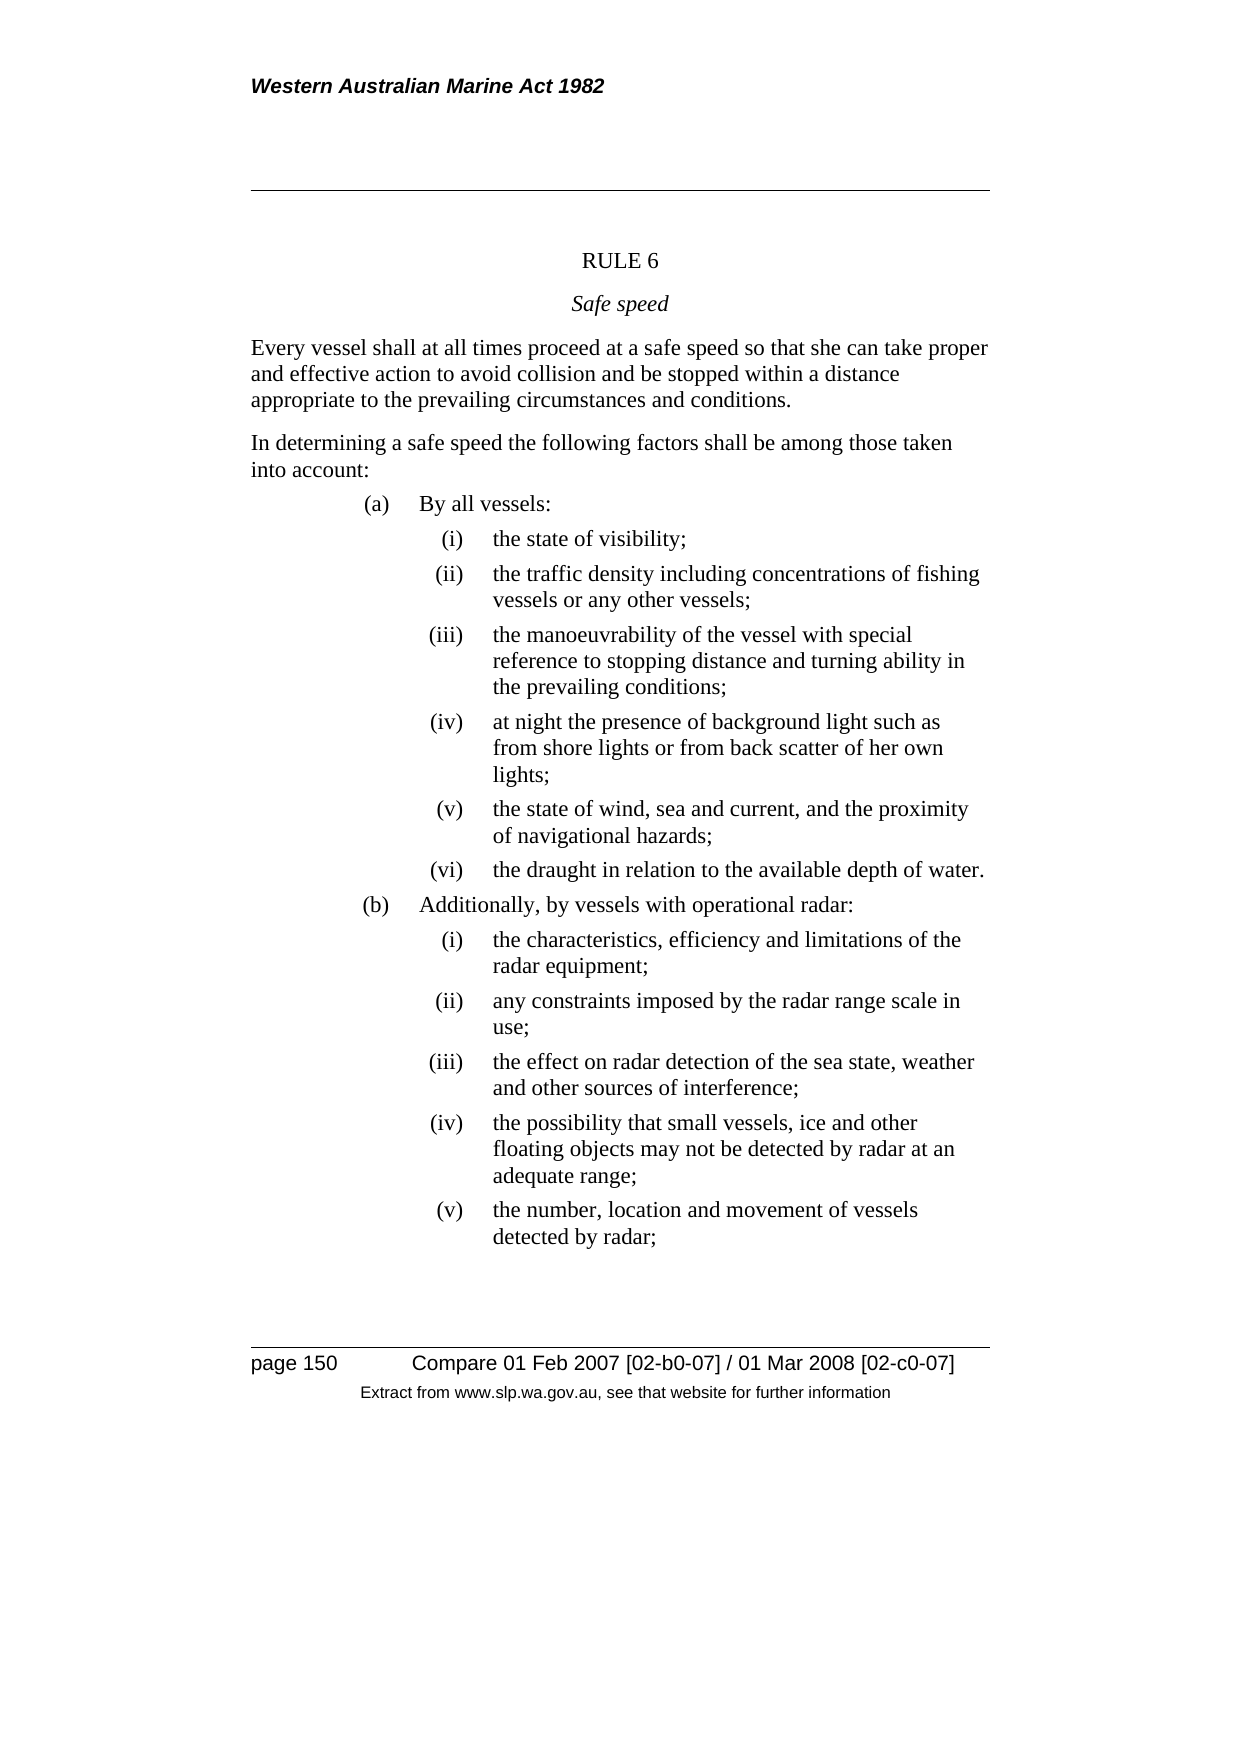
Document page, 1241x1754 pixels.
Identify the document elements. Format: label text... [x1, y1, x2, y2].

text (i) the characteristics, efficiency and limitations of the radar equipment; [251, 926, 990, 979]
text (i) the state of visibility; [251, 525, 990, 551]
text Every vessel shall at all times proceed at a safe speed so that she can take proper and effective action to avoid collision and be stopped within a distance appropriate to the prevailing circumstances and conditions. [251, 333, 990, 413]
text (a) By all vessels: [251, 490, 990, 517]
text (v) the number, location and movement of vessels detected by radar; [251, 1196, 990, 1249]
text (b) Additionally, by vessels with operational radar: [251, 891, 990, 918]
text (iii) the effect on radar detection of the sea state, weather and other sources of interference; [251, 1048, 990, 1101]
text (ii) the traffic density including concentrations of fishing vessels or any other vessels; [251, 560, 990, 612]
text (ii) any constraints imposed by the radar range scale in use; [251, 987, 990, 1040]
text (iv) the possibility that small vessels, ice and other floating objects may not be detected by radar at an adequate range; [251, 1109, 990, 1188]
subtitle Safe speed [251, 291, 990, 317]
text (v) the state of wind, sea and current, and the proximity of navigational hazards; [251, 796, 990, 848]
subtitle RULE 6 [251, 247, 990, 274]
text (iv) at night the presence of background light such as from shore lights or from back scatter of her own lights; [251, 708, 990, 787]
text In determining a safe speed the following factors shall be among those taken into account: [251, 429, 990, 482]
text (iii) the manoeuvrability of the vessel with special reference to stopping distance and turning ability in the prevailing conditions; [251, 621, 990, 700]
text (vi) the draught in relation to the available depth of water. [251, 857, 990, 883]
